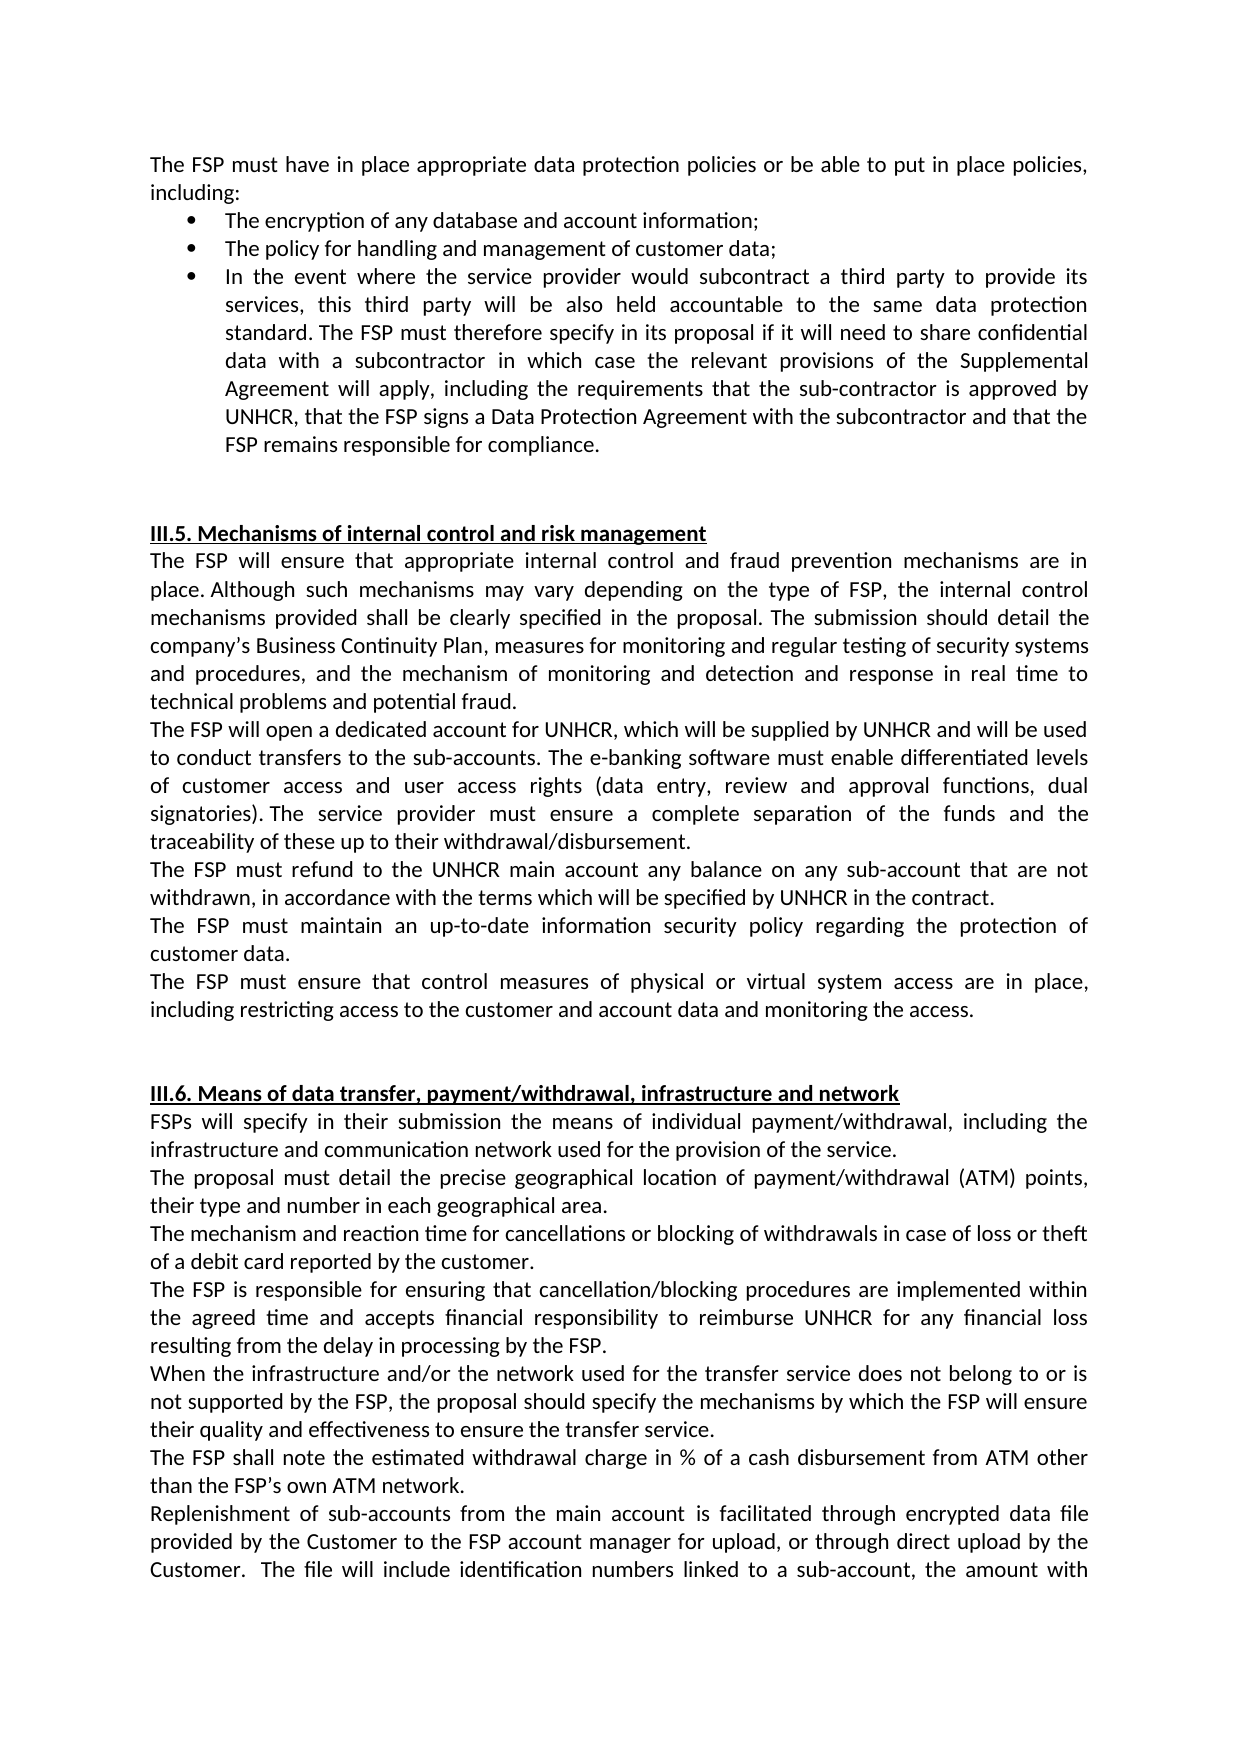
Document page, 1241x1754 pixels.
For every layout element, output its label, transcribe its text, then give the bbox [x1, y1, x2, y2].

text When the infrastructure and/or the network used for the transfer service does not belong to or is not supported by the FSP, the proposal should specify the mechanisms by which the FSP will ensure their quality and effectiveness to ensure the transfer service. [150, 1359, 1090, 1443]
text III.6. Means of data transfer, payment/withdrawal, infrastructure and network [150, 1079, 1090, 1107]
text The FSP must have in place appropriate data protection policies or be able to put in place policies, including: [150, 150, 1090, 206]
text The FSP must ensure that control measures of physical or virtual system access are in place, including restricting access to the customer and account data and monitoring the access. [150, 967, 1090, 1023]
text The FSP will open a dedicated account for UNHCR, which will be supplied by UNHCR and will be used to conduct transfers to the sub-accounts. The e-banking software must enable differentiated levels of customer access and user access rights (data entry, review and approval functions, dual signatories). The service provider must ensure a complete separation of the funds and the traceability of these up to their withdrawal/disbursement. [150, 715, 1090, 855]
text The proposal must detail the precise geographical location of payment/withdrawal (ATM) points, their type and number in each geographical area. [150, 1163, 1090, 1219]
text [150, 1499, 1090, 1583]
text The FSP must maintain an up-to-date information security policy regarding the protection of customer data. [150, 911, 1090, 967]
list In the event where the service provider would subcontract a third party to provide its services, this third party will be also held accountable to the same data protection standard. The FSP must therefore specify in its proposal if it will need to share confidential data with a subcontractor in which case the relevant provisions of the Supplemental Agreement will apply, including the requirements that the sub-contractor is approved by UNHCR, that the FSP signs a Data Protection Agreement with the subcontractor and that the FSP remains responsible for compliance. [187, 262, 1090, 458]
text The FSP is responsible for ensuring that cancellation/blocking procedures are implemented within the agreed time and accepts financial responsibility to reimburse UNHCR for any financial loss resulting from the delay in processing by the FSP. [150, 1275, 1090, 1359]
text The mechanism and reaction time for cancellations or blocking of withdrawals in case of loss or theft of a debit card reported by the customer. [150, 1219, 1090, 1275]
text FSPs will specify in their submission the means of individual payment/withdrawal, including the infrastructure and communication network used for the provision of the service. [150, 1107, 1090, 1163]
text The FSP shall note the estimated withdrawal charge in % of a cash disbursement from ATM other than the FSP’s own ATM network. [150, 1443, 1090, 1499]
list The encryption of any database and account information; [187, 206, 1090, 234]
text The FSP must refund to the UNHCR main account any balance on any sub-account that are not withdrawn, in accordance with the terms which will be specified by UNHCR in the contract. [150, 855, 1090, 911]
text III.5. Mechanisms of internal control and risk management [150, 519, 1090, 547]
text The FSP will ensure that appropriate internal control and fraud prevention mechanisms are in place. Although such mechanisms may vary depending on the type of FSP, the internal control mechanisms provided shall be clearly specified in the proposal. The submission should detail the company’s Business Continuity Plan, measures for monitoring and regular testing of security systems and procedures, and the mechanism of monitoring and detection and response in real time to technical problems and potential fraud. [150, 547, 1090, 715]
list The policy for handling and management of customer data; [187, 234, 1090, 262]
